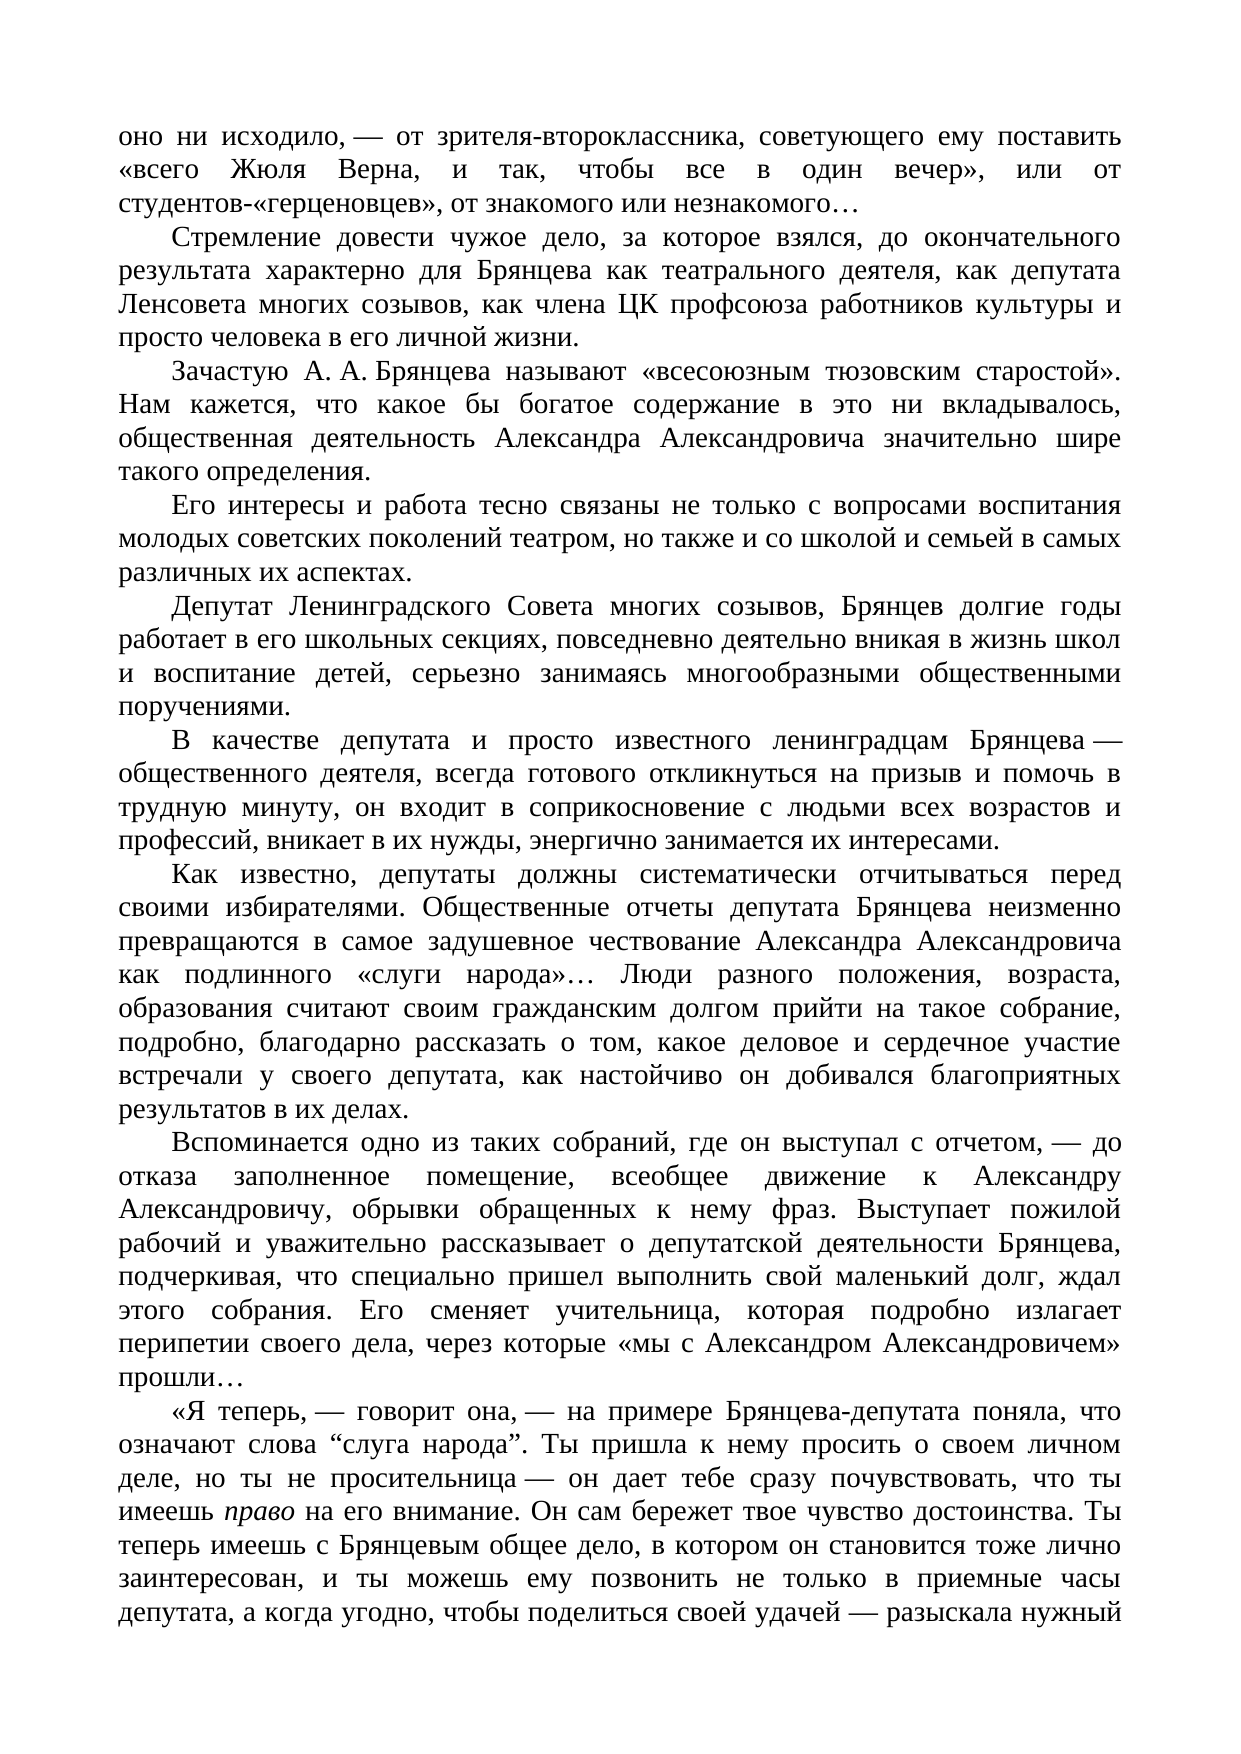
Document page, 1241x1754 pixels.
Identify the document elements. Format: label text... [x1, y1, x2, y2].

text Стремление довести чужое дело, за которое взялся, до окончательного результата характерно для Брянцева как театрального деятеля, как депутата Ленсовета многих созывов, как члена ЦК профсоюза работников культуры и просто человека в его личной жизни. [118, 219, 1122, 353]
text Его интересы и работа тесно связаны не только с вопросами воспитания молодых советских поколений театром, но также и со школой и семьей в самых различных их аспектах. [118, 487, 1122, 588]
text {274} Как известно, депутаты должны систематически отчитываться перед своими избирателями. Общественные отчеты депутата Брянцева неизменно превращаются в самое задушевное чествование Александра Александровича как подлинного «слуги народа»… Люди разного положения, возраста, образования считают своим гражданским долгом прийти на такое собрание, подробно, благодарно рассказать о том, какое деловое и сердечное участие встречали у своего депутата, как настойчиво он добивался благоприятных результатов в их делах. [118, 856, 1122, 1124]
text {273} Зачастую А. А. Брянцева называют «всесоюзным тюзовским старостой». Нам кажется, что какое бы богатое содержание в это ни вкладывалось, общественная деятельность Александра Александровича значительно шире такого определения. [118, 353, 1122, 487]
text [118, 118, 1122, 219]
text Вспоминается одно из таких собраний, где он выступал с отчетом, — до отказа заполненное помещение, всеобщее движение к Александру Александровичу, обрывки обращенных к нему фраз. Выступает пожилой рабочий и уважительно рассказывает о депутатской деятельности Брянцева, подчеркивая, что специально пришел выполнить свой маленький долг, ждал этого собрания. Его сменяет учительница, которая подробно излагает перипетии своего дела, через которые «мы с Александром Александровичем» прошли… [118, 1124, 1122, 1393]
text В качестве депутата и просто известного ленинградцам Брянцева — общественного деятеля, всегда готового откликнуться на призыв и помочь в трудную минуту, он входит в соприкосновение с людьми всех возрастов и профессий, вникает в их нужды, энергично занимается их интересами. [118, 722, 1122, 856]
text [118, 1393, 1122, 1627]
text Депутат Ленинградского Совета многих созывов, Брянцев долгие годы работает в его школьных секциях, повседневно деятельно вникая в жизнь школ и воспитание детей, серьезно занимаясь многообразными общественными поручениями. [118, 588, 1122, 722]
